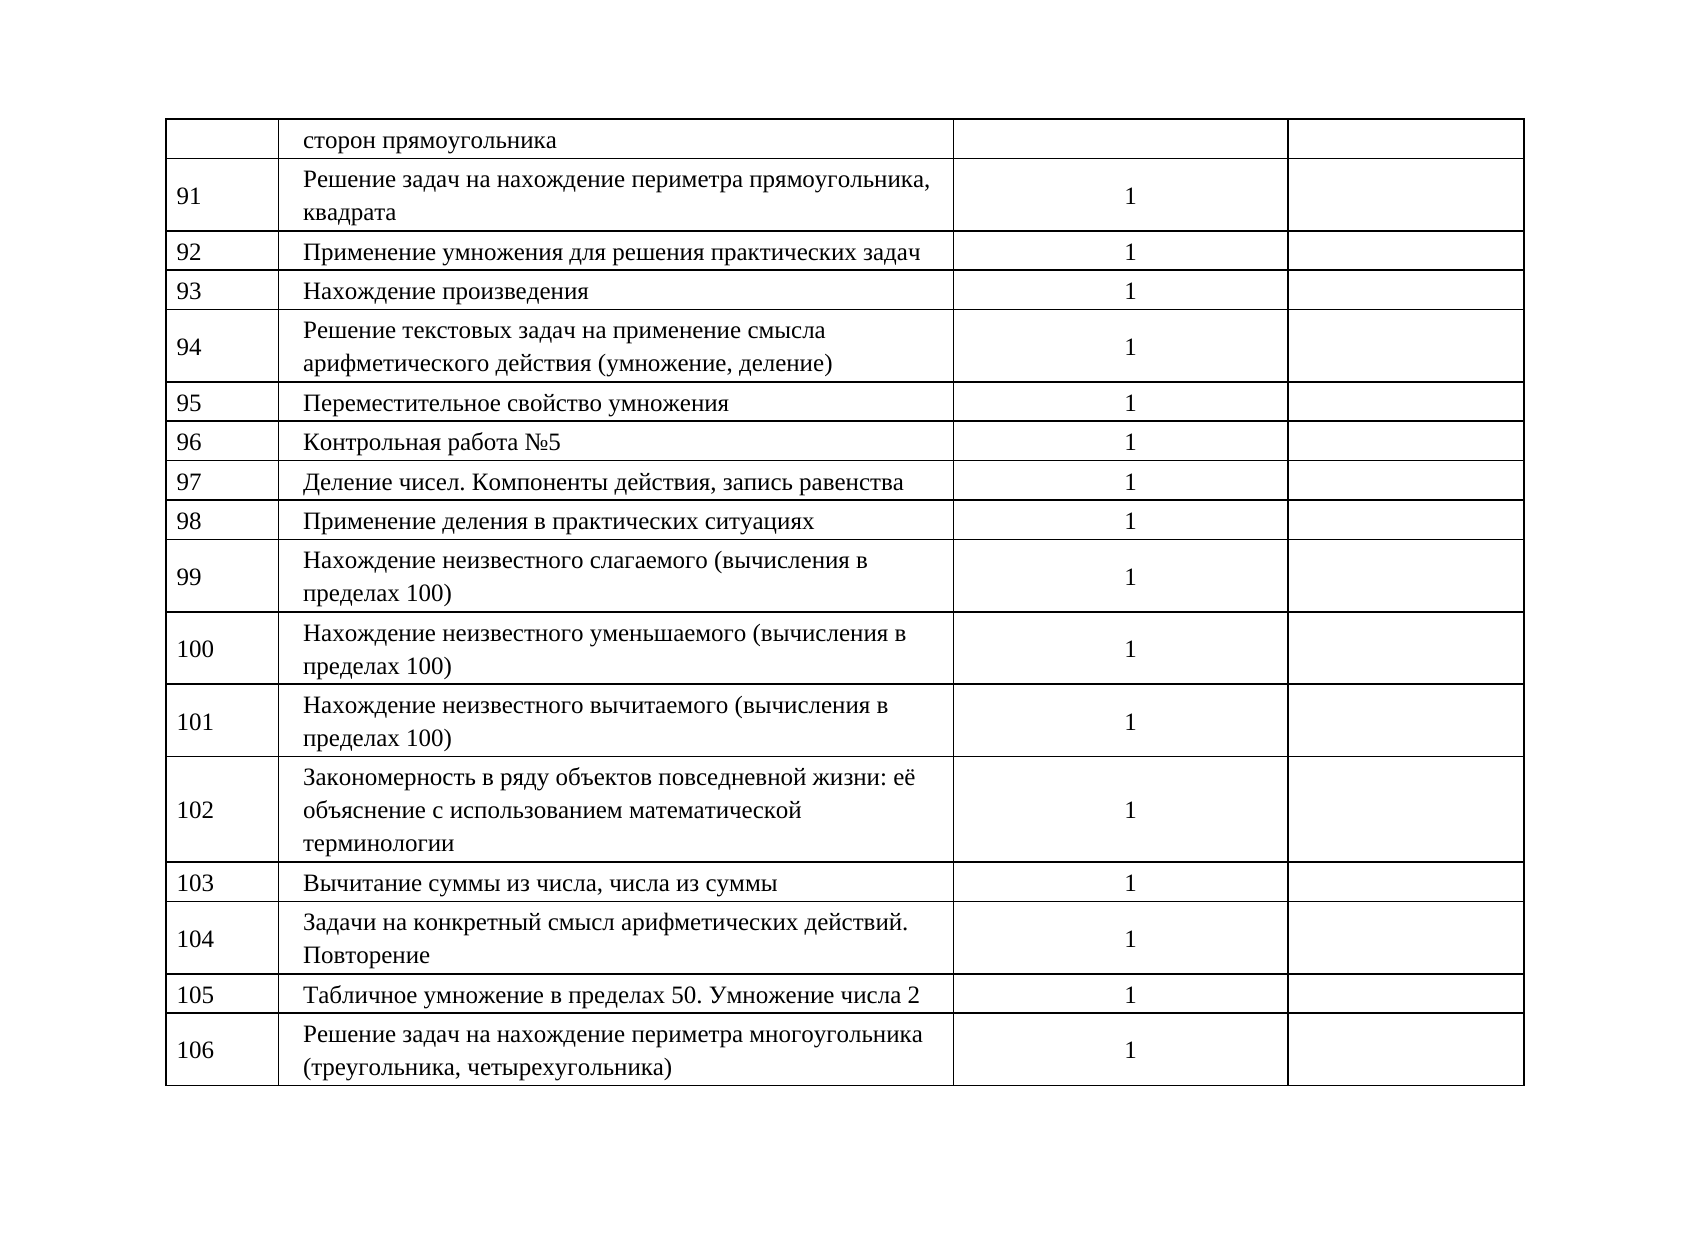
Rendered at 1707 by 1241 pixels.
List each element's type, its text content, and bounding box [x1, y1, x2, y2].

table_cell Применение умножения для решения практических задач [279, 232, 953, 269]
table_cell 106 [167, 1014, 278, 1085]
table_cell 97 [167, 461, 278, 499]
table_cell 1 [954, 613, 1287, 683]
table_cell [1289, 310, 1523, 381]
table_cell [1289, 383, 1523, 420]
table_cell Нахождение неизвестного слагаемого (вычисления в пределах 100) [279, 540, 953, 611]
table_cell [1289, 271, 1523, 309]
table_cell [1289, 902, 1523, 973]
table_cell 91 [167, 159, 278, 230]
table_cell 1 [954, 757, 1287, 861]
table_cell 92 [167, 232, 278, 269]
table_cell [1289, 540, 1523, 611]
table_cell Контрольная работа №5 [279, 422, 953, 460]
table_cell 1 [954, 422, 1287, 460]
table_cell 98 [167, 501, 278, 538]
table_cell [1289, 757, 1523, 861]
table_cell 1 [954, 383, 1287, 420]
table_cell 1 [954, 685, 1287, 756]
table_cell 1 [954, 310, 1287, 381]
table_cell Нахождение неизвестного уменьшаемого (вычисления в пределах 100) [279, 613, 953, 683]
table_cell 104 [167, 902, 278, 973]
table_cell [1289, 232, 1523, 269]
table_cell Применение деления в практических ситуациях [279, 501, 953, 538]
table_cell 1 [954, 271, 1287, 309]
table_cell [1289, 975, 1523, 1012]
table_cell 99 [167, 540, 278, 611]
table_cell Нахождение неизвестного вычитаемого (вычисления в пределах 100) [279, 685, 953, 756]
table_cell 96 [167, 422, 278, 460]
table_cell 101 [167, 685, 278, 756]
table_cell 1 [954, 863, 1287, 901]
table_cell 1 [954, 461, 1287, 499]
table_cell 1 [954, 120, 1287, 157]
table_cell 1 [954, 540, 1287, 611]
table_cell 102 [167, 757, 278, 861]
table_cell Переместительное свойство умножения [279, 383, 953, 420]
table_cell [279, 120, 953, 157]
table_cell 93 [167, 271, 278, 309]
table_cell Задачи на конкретный смысл арифметических действий. Повторение [279, 902, 953, 973]
table_cell 105 [167, 975, 278, 1012]
table_cell [1289, 613, 1523, 683]
table_cell Деление чисел. Компоненты действия, запись равенства [279, 461, 953, 499]
table_cell 1 [954, 501, 1287, 538]
table_cell 1 [954, 902, 1287, 973]
table_cell 1 [954, 975, 1287, 1012]
table_cell 1 [954, 232, 1287, 269]
table_cell [1289, 501, 1523, 538]
table_cell Нахождение произведения [279, 271, 953, 309]
table_cell Решение задач на нахождение периметра многоугольника (треугольника, четырехугольника) [279, 1014, 953, 1085]
table_cell 95 [167, 383, 278, 420]
table_cell 100 [167, 613, 278, 683]
table_cell [1289, 461, 1523, 499]
table_cell 90 [167, 120, 278, 157]
table_cell [1289, 685, 1523, 756]
table_cell Вычитание суммы из числа, числа из суммы [279, 863, 953, 901]
table_cell 1 [954, 1014, 1287, 1085]
table_cell 94 [167, 310, 278, 381]
table_cell [1289, 159, 1523, 230]
table_cell [1289, 863, 1523, 901]
table_cell Решение задач на нахождение периметра прямоугольника, квадрата [279, 159, 953, 230]
table_cell Закономерность в ряду объектов повседневной жизни: её объяснение с использованием математической терминологии [279, 757, 953, 861]
table_cell 1 [954, 159, 1287, 230]
table_cell Табличное умножение в пределах 50. Умножение числа 2 [279, 975, 953, 1012]
table_cell [1289, 422, 1523, 460]
table_cell 103 [167, 863, 278, 901]
table_cell [1289, 120, 1523, 157]
table_cell [1289, 1014, 1523, 1085]
table_cell Решение текстовых задач на применение смысла арифметического действия (умножение, деление) [279, 310, 953, 381]
